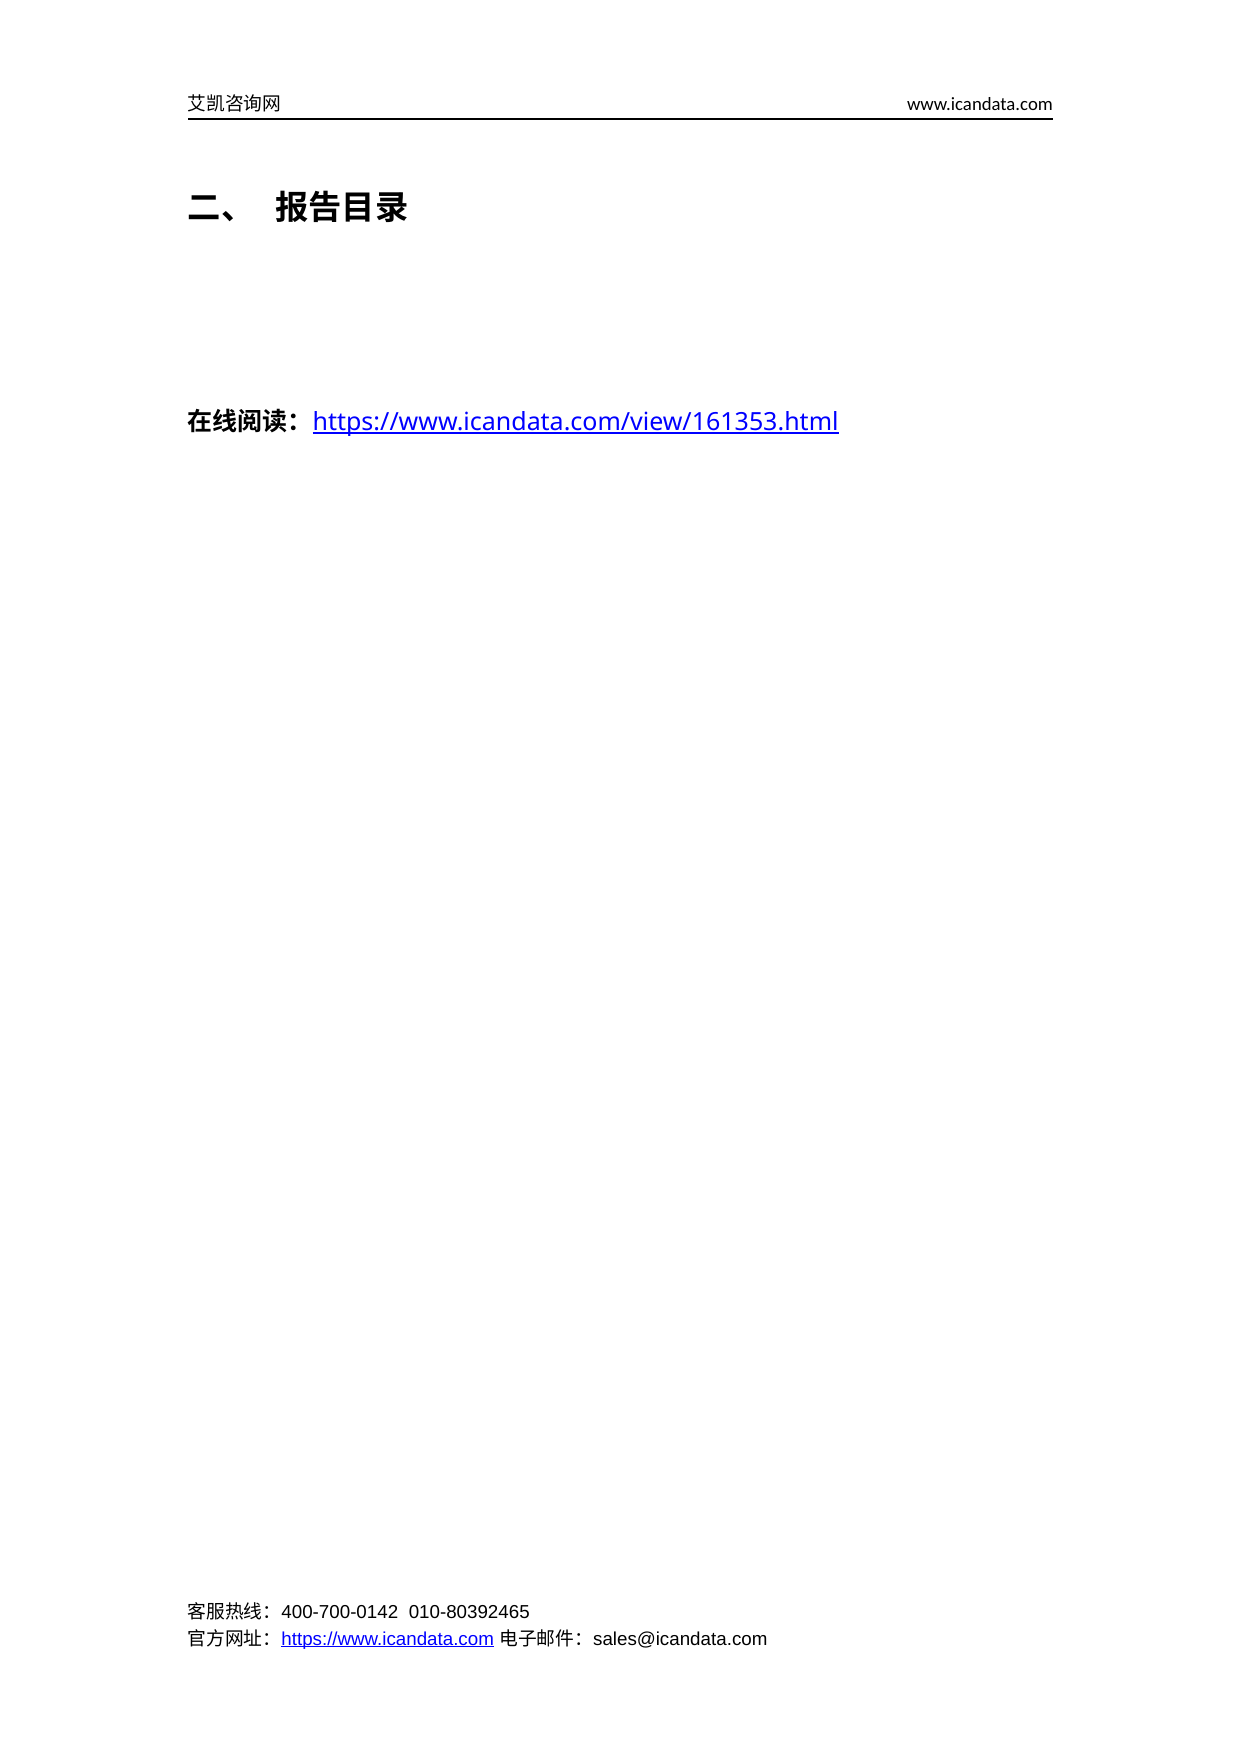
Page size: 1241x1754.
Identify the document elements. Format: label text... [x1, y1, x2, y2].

text 在线阅读：https://www.icandata.com/view/161353.html [187, 387, 1053, 452]
subtitle 报告目录 [187, 172, 1053, 237]
